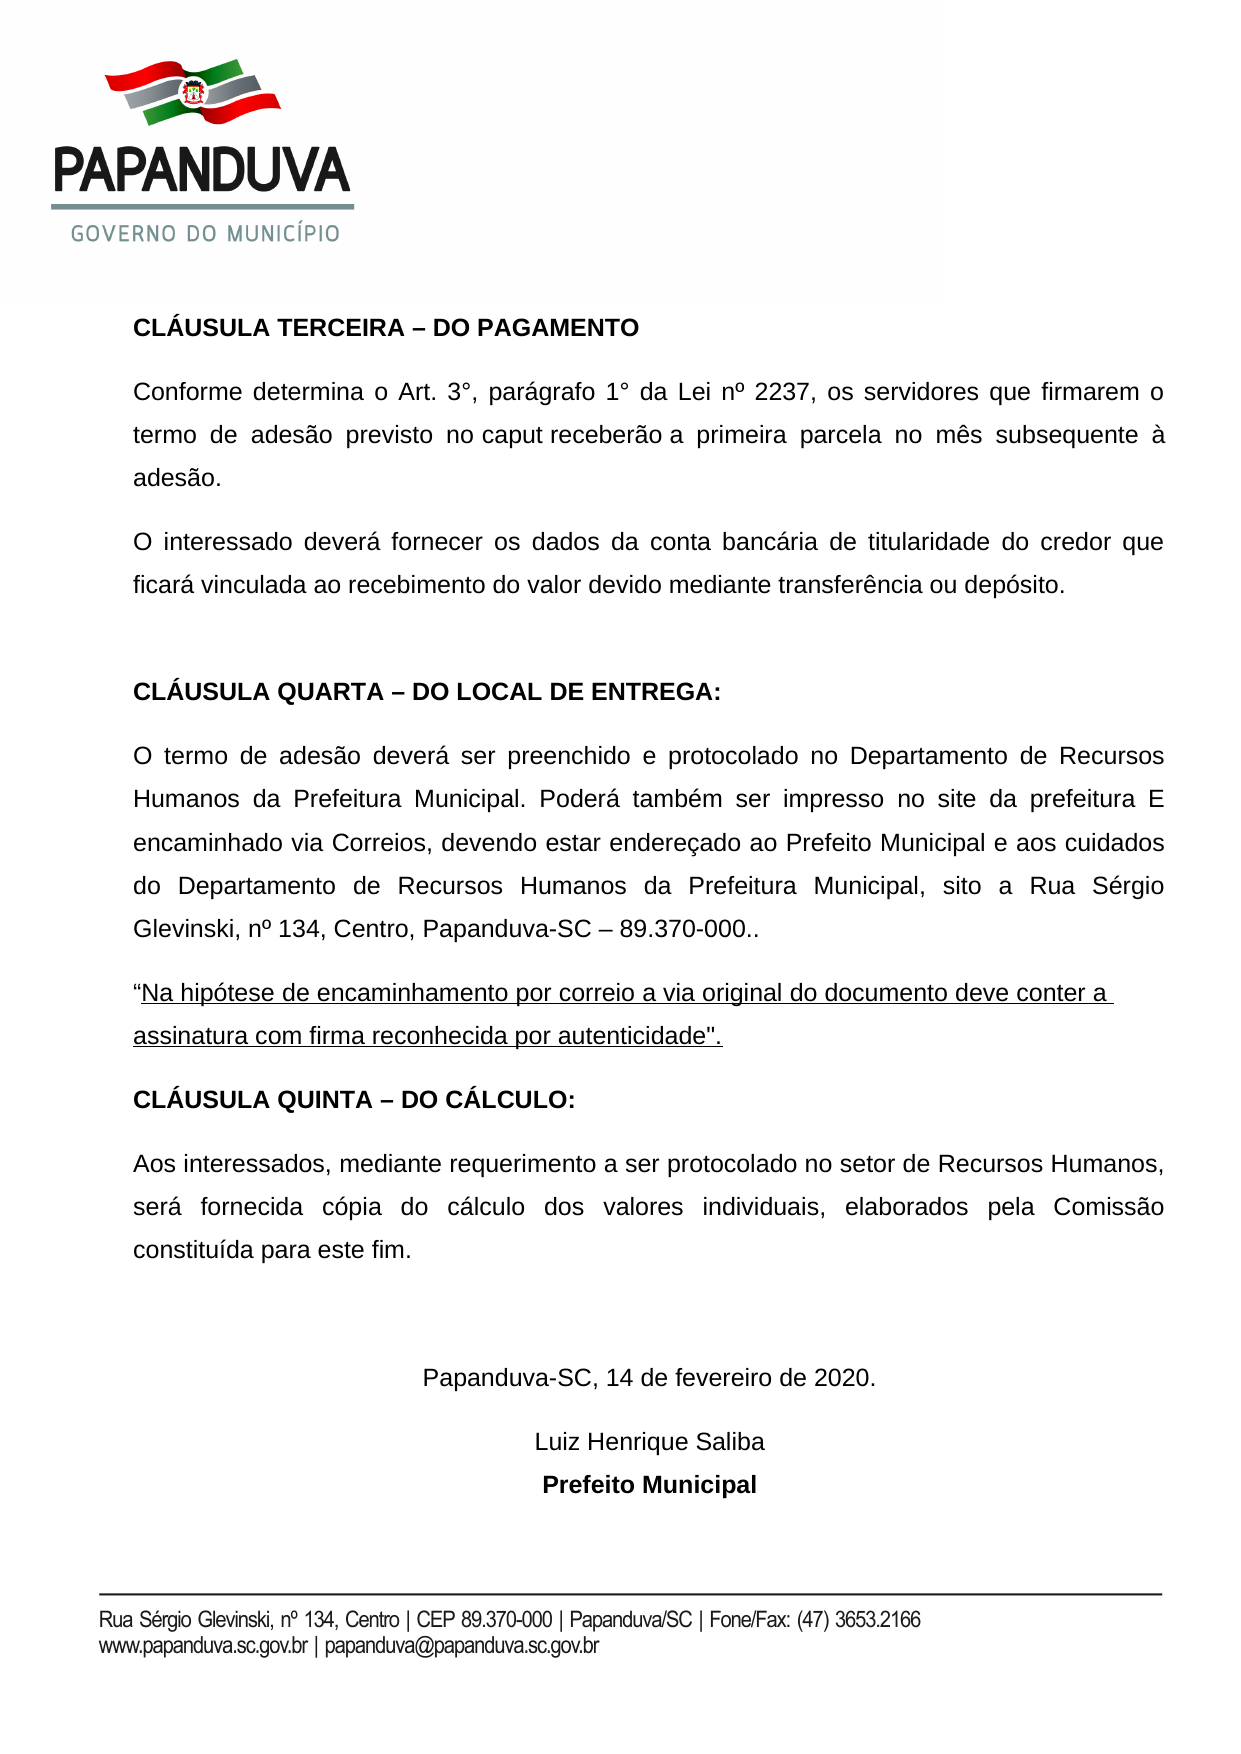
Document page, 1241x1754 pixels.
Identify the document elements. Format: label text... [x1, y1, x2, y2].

text Aos interessados, mediante requerimento a ser protocolado no setor de Recursos Humanos, será fornecida cópia do cálculo dos valores individuais, elaborados pela Comissão constituída para este fim. [133, 1149, 1167, 1264]
text Luiz Henrique Saliba [133, 1427, 1167, 1456]
text “Na hipótese de encaminhamento por correio a via original do documento deve conter a assinatura com firma reconhecida por autenticidade". [133, 978, 1167, 1049]
picture [0, 1547, 1241, 1754]
text Prefeito Municipal [133, 1470, 1167, 1499]
text CLÁUSULA TERCEIRA – DO PAGAMENTO [133, 56, 1167, 342]
text O interessado deverá fornecer os dados da conta bancária de titularidade do credor que ficará vinculada ao recebimento do valor devido mediante transferência ou depósito. [133, 527, 1167, 599]
picture [0, 1, 944, 299]
text Conforme determina o Art. 3°, parágrafo 1° da Lei nº 2237, os servidores que firmarem o termo de adesão previsto no caput receberão a primeira parcela no mês subsequente à adesão. [133, 377, 1167, 492]
text CLÁUSULA QUARTA – DO LOCAL DE ENTREGA: [133, 677, 1167, 706]
text CLÁUSULA QUINTA – DO CÁLCULO: [133, 1085, 1167, 1113]
text O termo de adesão deverá ser preenchido e protocolado no Departamento de Recursos Humanos da Prefeitura Municipal. Poderá também ser impresso no site da prefeitura E encaminhado via Correios, devendo estar endereçado ao Prefeito Municipal e aos cuidados do Departamento de Recursos Humanos da Prefeitura Municipal, sito a Rua Sérgio Glevinski, nº 134, Centro, Papanduva-SC – 89.370-000.. [133, 741, 1167, 942]
text Papanduva-SC, 14 de fevereiro de 2020. [133, 1363, 1167, 1392]
